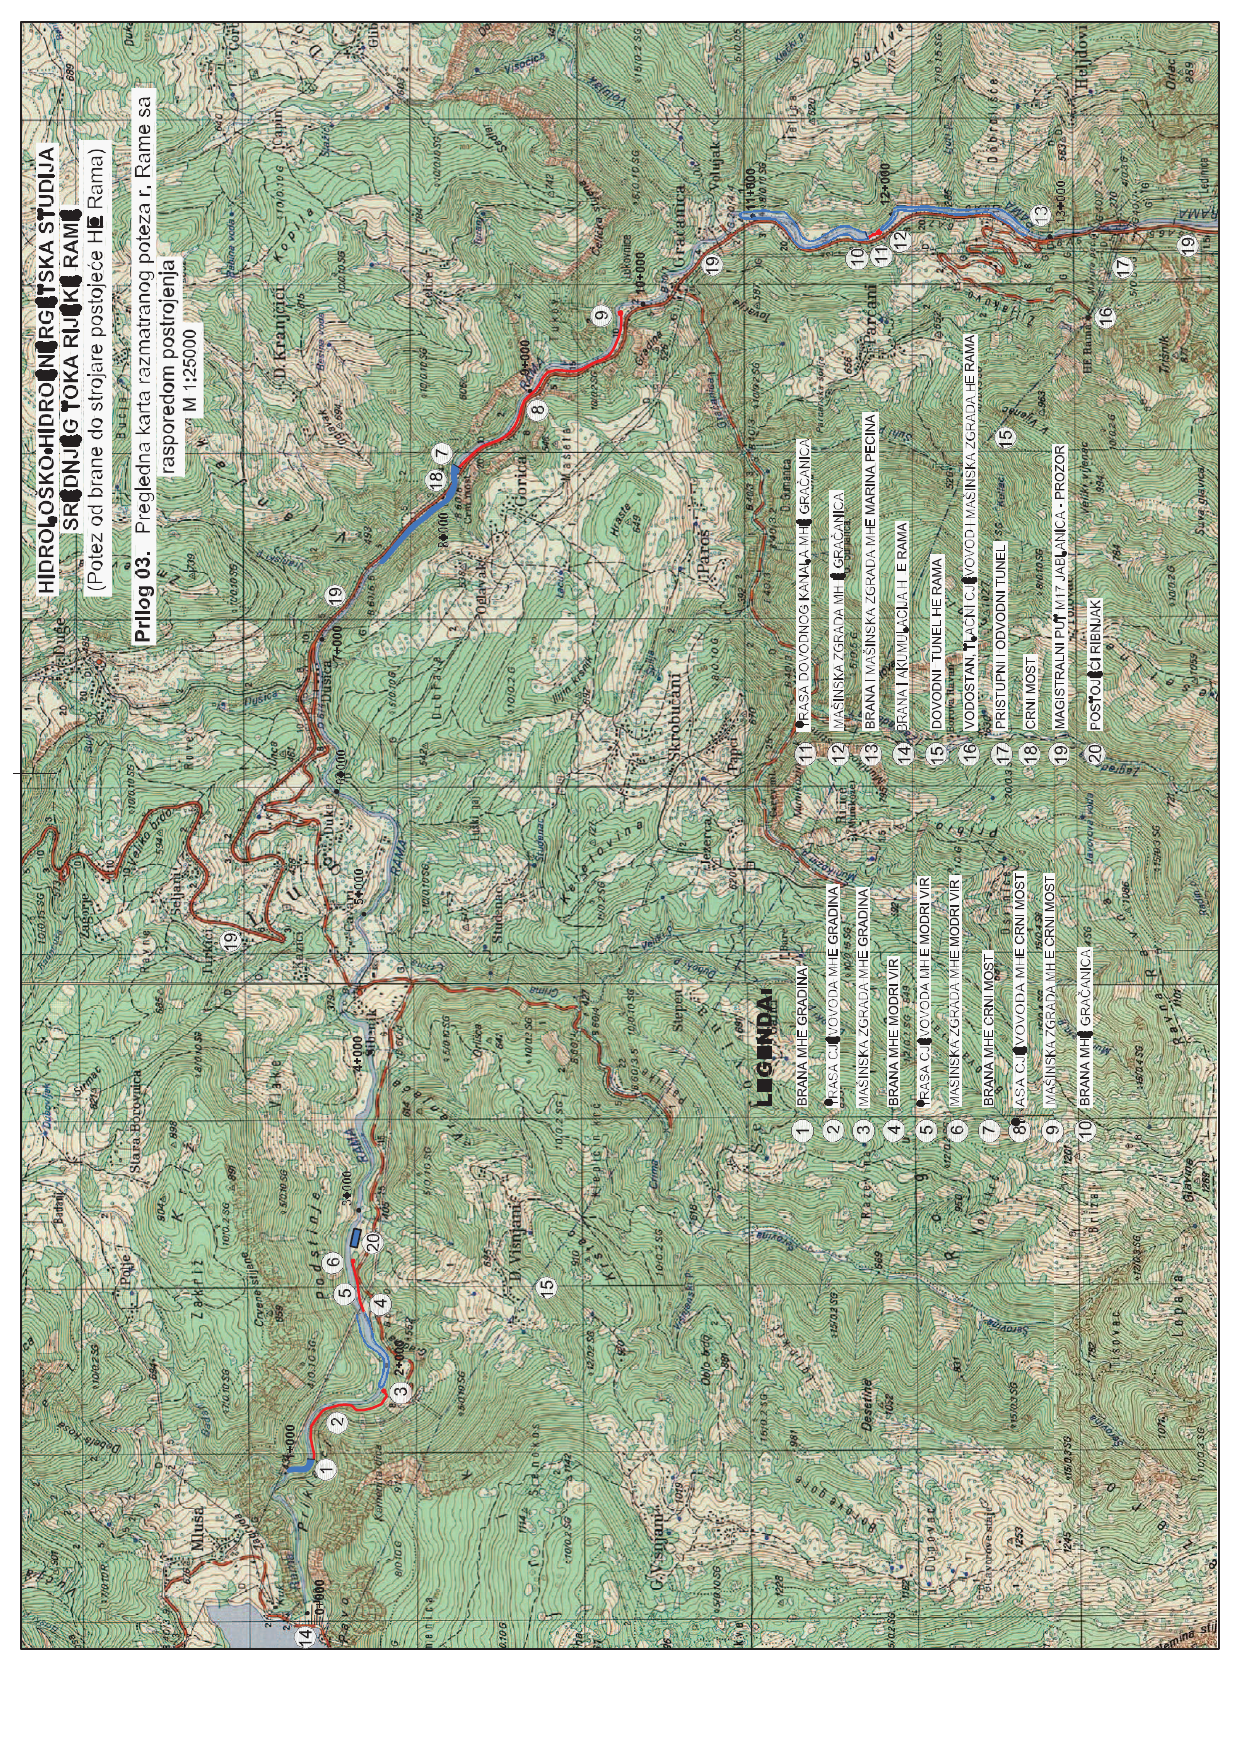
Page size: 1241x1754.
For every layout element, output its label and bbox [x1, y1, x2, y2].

picture [22, 23, 1218, 1648]
